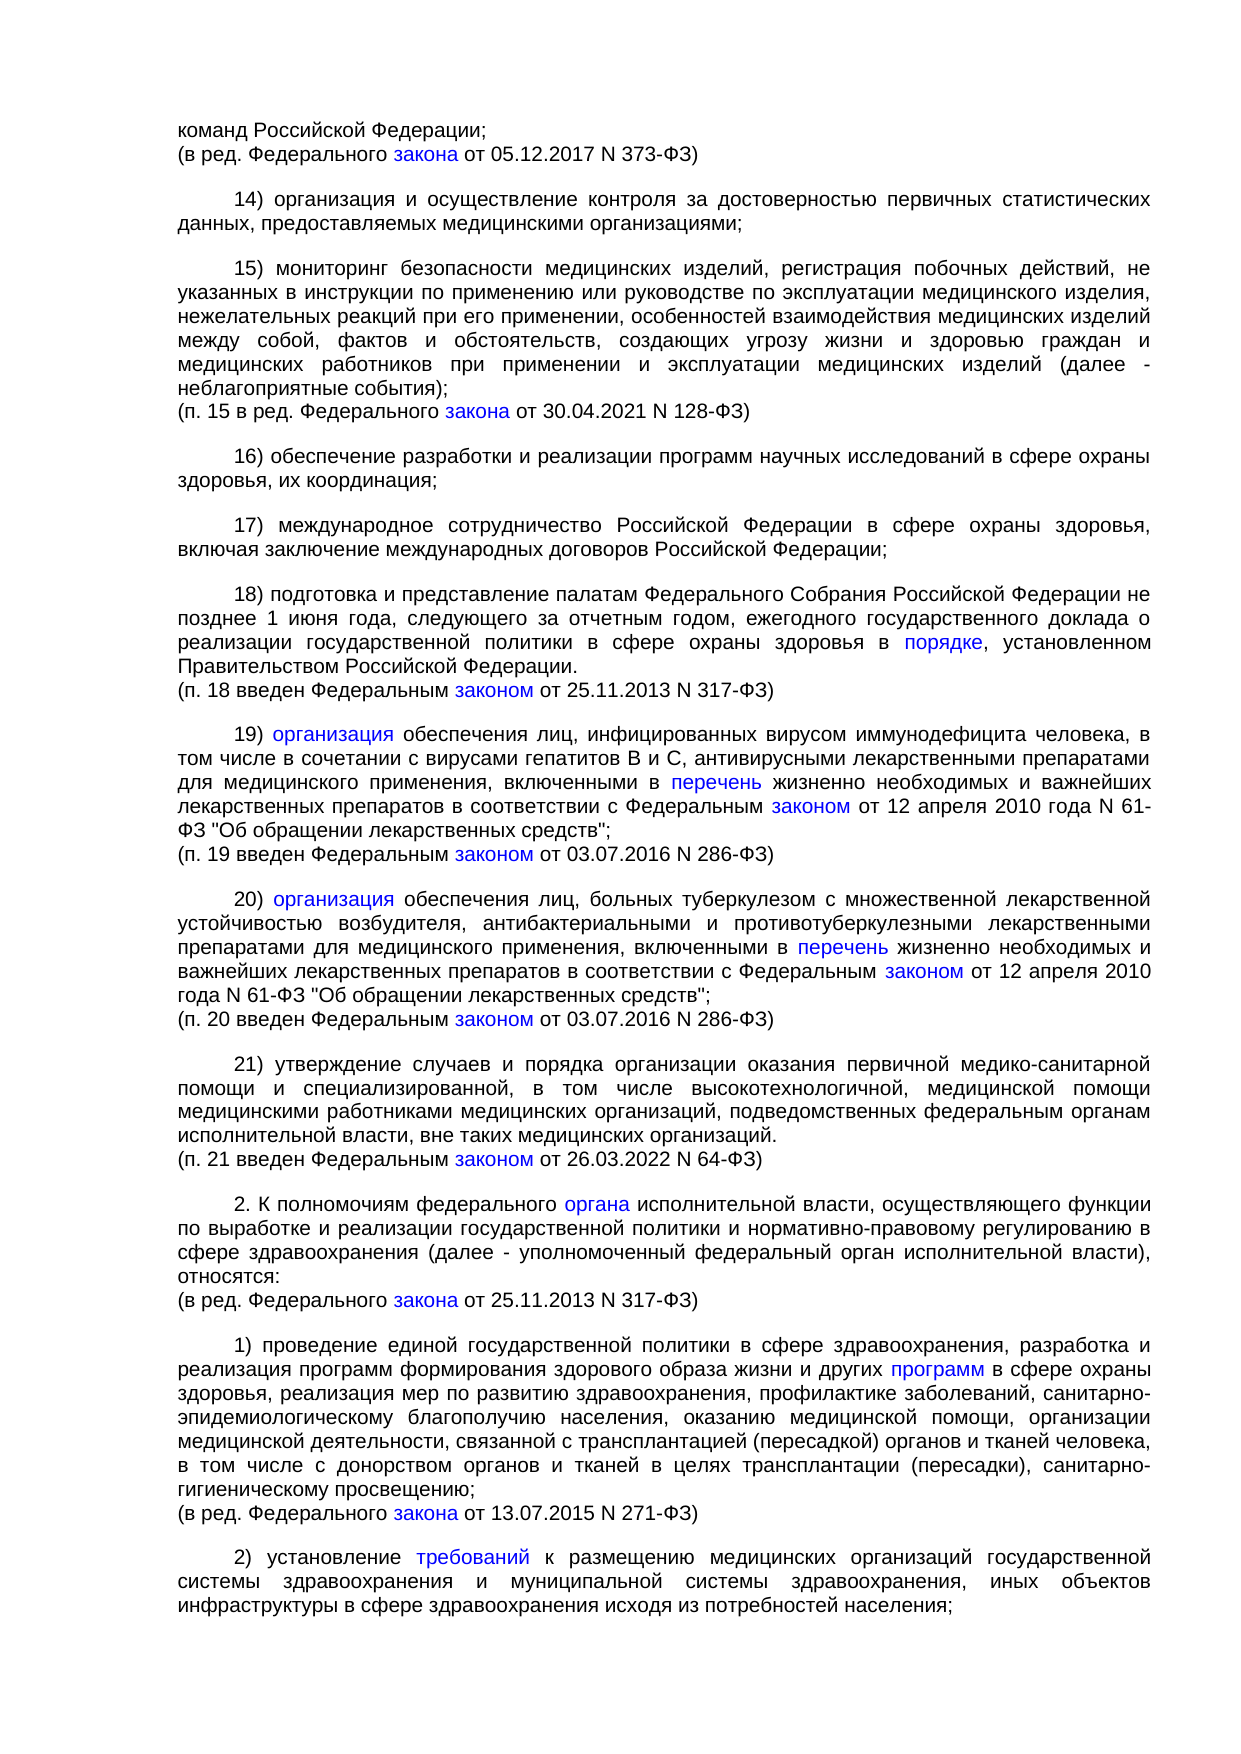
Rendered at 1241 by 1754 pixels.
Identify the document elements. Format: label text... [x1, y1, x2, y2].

text (в ред. Федерального закона от 25.11.2013 N 317-ФЗ) [177, 1288, 1152, 1312]
text 1) проведение единой государственной политики в сфере здравоохранения, разработка и реализация программ формирования здорового образа жизни и других программ в сфере охраны здоровья, реализация мер по развитию здравоохранения, профилактике заболеваний, санитарно-эпидемиологическому благополучию населения, оказанию медицинской помощи, организации медицинской деятельности, связанной с трансплантацией (пересадкой) органов и тканей человека, в том числе с донорством органов и тканей в целях трансплантации (пересадки), санитарно-гигиеническому просвещению; [177, 1333, 1152, 1500]
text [177, 118, 1152, 142]
text (в ред. Федерального закона от 13.07.2015 N 271-ФЗ) [177, 1500, 1152, 1524]
text 2) установление требований к размещению медицинских организаций государственной системы здравоохранения и муниципальной системы здравоохранения, иных объектов инфраструктуры в сфере здравоохранения исходя из потребностей населения; [177, 1545, 1152, 1617]
text 17) международное сотрудничество Российской Федерации в сфере охраны здоровья, включая заключение международных договоров Российской Федерации; [177, 513, 1152, 561]
text 18) подготовка и представление палатам Федерального Собрания Российской Федерации не позднее 1 июня года, следующего за отчетным годом, ежегодного государственного доклада о реализации государственной политики в сфере охраны здоровья в порядке, установленном Правительством Российской Федерации. [177, 582, 1152, 677]
text 19) организация обеспечения лиц, инфицированных вирусом иммунодефицита человека, в том числе в сочетании с вирусами гепатитов B и C, антивирусными лекарственными препаратами для медицинского применения, включенными в перечень жизненно необходимых и важнейших лекарственных препаратов в соответствии с Федеральным законом от 12 апреля 2010 года N 61-ФЗ "Об обращении лекарственных средств"; [177, 722, 1152, 842]
text (п. 21 введен Федеральным законом от 26.03.2022 N 64-ФЗ) [177, 1147, 1152, 1171]
text (п. 19 введен Федеральным законом от 03.07.2016 N 286-ФЗ) [177, 842, 1152, 866]
text 21) утверждение случаев и порядка организации оказания первичной медико-санитарной помощи и специализированной, в том числе высокотехнологичной, медицинской помощи медицинскими работниками медицинских организаций, подведомственных федеральным органам исполнительной власти, вне таких медицинских организаций. [177, 1051, 1152, 1147]
text (п. 15 в ред. Федерального закона от 30.04.2021 N 128-ФЗ) [177, 399, 1152, 423]
text (п. 18 введен Федеральным законом от 25.11.2013 N 317-ФЗ) [177, 677, 1152, 701]
text 15) мониторинг безопасности медицинских изделий, регистрация побочных действий, не указанных в инструкции по применению или руководстве по эксплуатации медицинского изделия, нежелательных реакций при его применении, особенностей взаимодействия медицинских изделий между собой, фактов и обстоятельств, создающих угрозу жизни и здоровью граждан и медицинских работников при применении и эксплуатации медицинских изделий (далее - неблагоприятные события); [177, 256, 1152, 399]
text (п. 20 введен Федеральным законом от 03.07.2016 N 286-ФЗ) [177, 1007, 1152, 1031]
text (в ред. Федерального закона от 05.12.2017 N 373-ФЗ) [177, 142, 1152, 166]
text 14) организация и осуществление контроля за достоверностью первичных статистических данных, предоставляемых медицинскими организациями; [177, 187, 1152, 235]
text 20) организация обеспечения лиц, больных туберкулезом с множественной лекарственной устойчивостью возбудителя, антибактериальными и противотуберкулезными лекарственными препаратами для медицинского применения, включенными в перечень жизненно необходимых и важнейших лекарственных препаратов в соответствии с Федеральным законом от 12 апреля 2010 года N 61-ФЗ "Об обращении лекарственных средств"; [177, 887, 1152, 1007]
text 2. К полномочиям федерального органа исполнительной власти, осуществляющего функции по выработке и реализации государственной политики и нормативно-правовому регулированию в сфере здравоохранения (далее - уполномоченный федеральный орган исполнительной власти), относятся: [177, 1192, 1152, 1288]
text 16) обеспечение разработки и реализации программ научных исследований в сфере охраны здоровья, их координация; [177, 444, 1152, 492]
